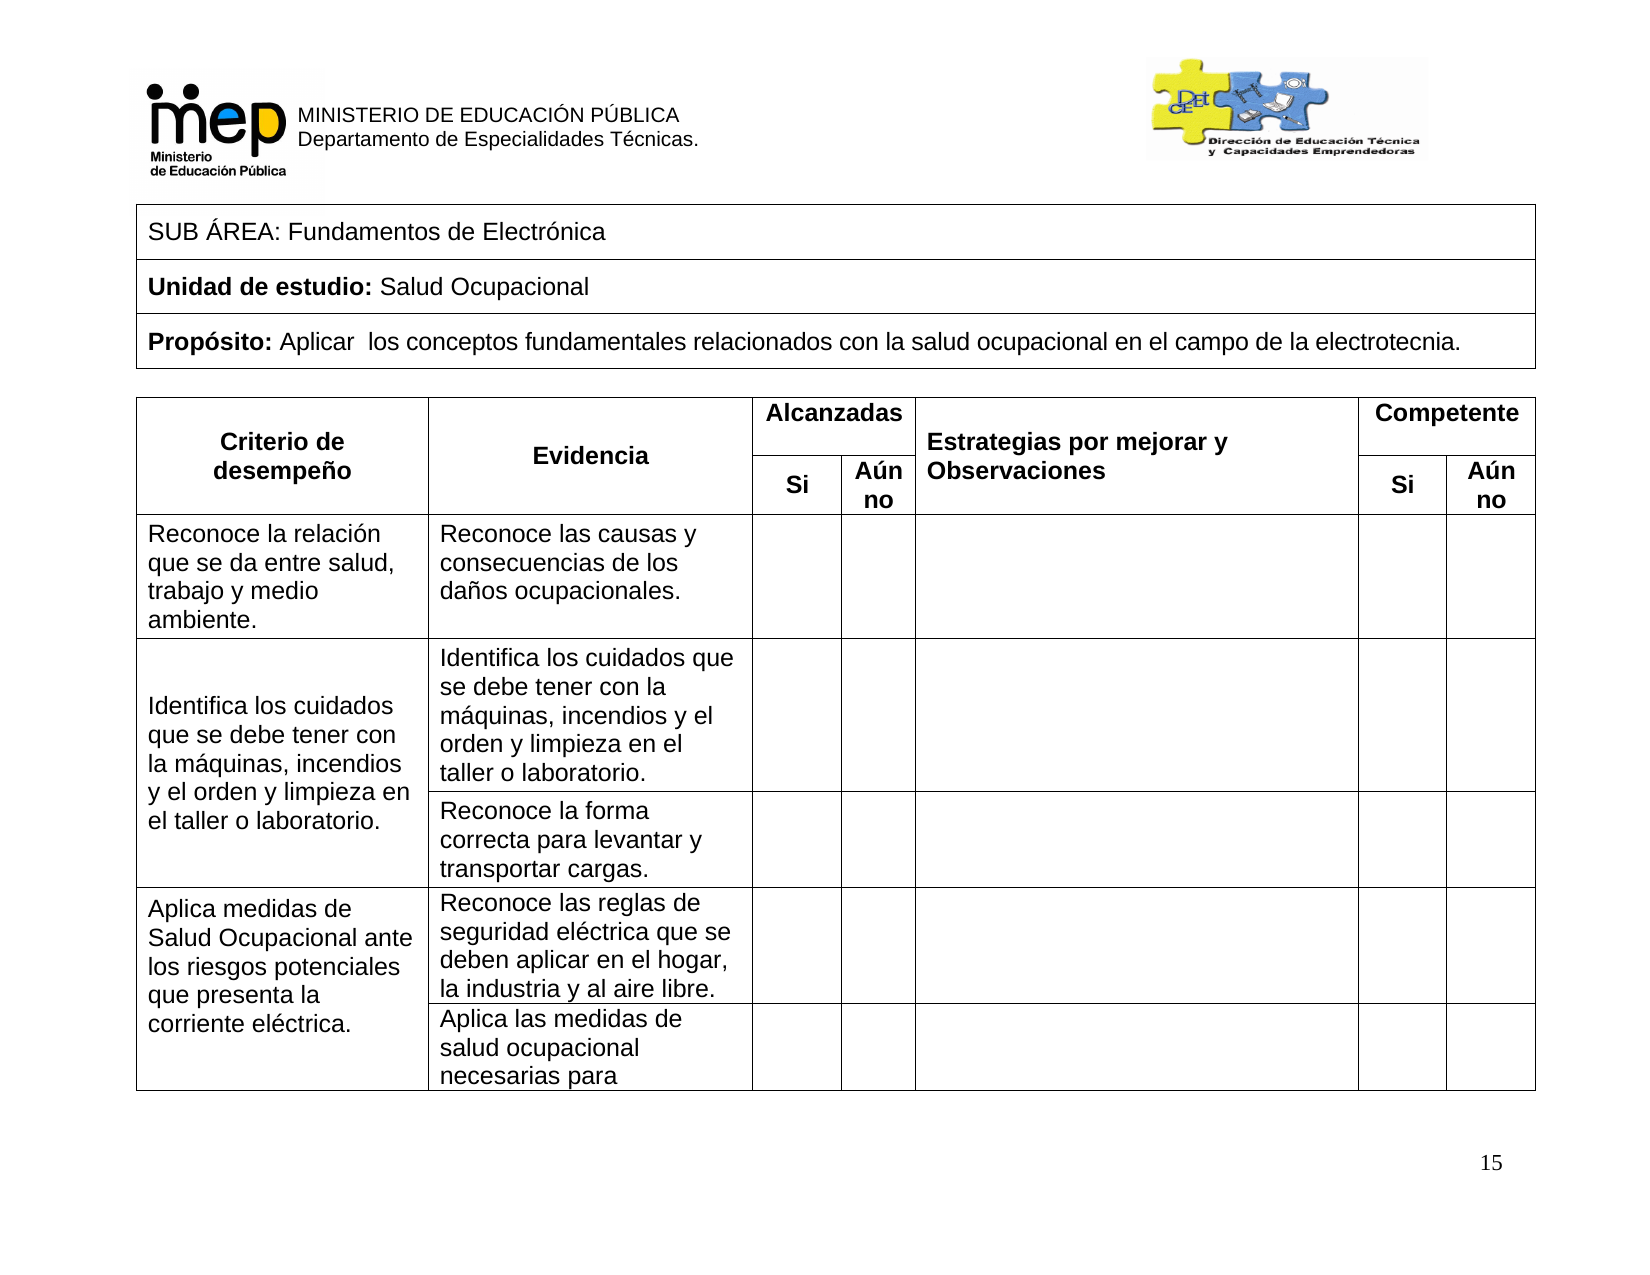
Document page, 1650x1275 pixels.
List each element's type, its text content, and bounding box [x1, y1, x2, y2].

table_cell [753, 515, 841, 638]
table_cell [1359, 792, 1446, 887]
table_cell [916, 1004, 1358, 1090]
table_cell [1359, 639, 1446, 791]
table_cell [916, 792, 1358, 887]
table_cell [842, 888, 915, 1003]
table_cell [753, 888, 841, 1003]
table_cell [753, 792, 841, 887]
table_cell Reconoce la forma correcta para levantar y transportar cargas. [429, 792, 752, 887]
picture [1146, 57, 1429, 187]
table_cell [842, 639, 915, 791]
table_header SUB ÁREA: Fundamentos de Electrónica [137, 205, 1535, 258]
table_cell [753, 1004, 841, 1090]
table_header Criterio de desempeño [137, 398, 428, 514]
table_cell [1447, 792, 1535, 887]
table_cell Unidad de estudio: Salud Ocupacional [137, 260, 1535, 313]
table_cell [753, 639, 841, 791]
table_cell Aún no [1447, 456, 1535, 514]
table_header Competente [1359, 398, 1535, 455]
table_cell [1359, 515, 1446, 638]
table_cell [916, 639, 1358, 791]
table_cell [1447, 888, 1535, 1003]
table_cell Propósito: Aplicar los conceptos fundamentales relacionados con la salud ocupacional en el campo de la electrotecnia. [137, 314, 1535, 368]
table_cell [916, 515, 1358, 638]
table_cell [1359, 888, 1446, 1003]
table_header Alcanzadas [753, 398, 915, 455]
table_cell Reconoce la relación que se da entre salud, trabajo y medio ambiente. [137, 515, 428, 638]
table_header Evidencia [429, 398, 752, 514]
table_cell [1447, 515, 1535, 638]
table_cell Reconoce las causas y consecuencias de los daños ocupacionales. [429, 515, 752, 638]
table_cell Aún no [842, 456, 915, 514]
table_cell Reconoce las reglas de seguridad eléctrica que se deben aplicar en el hogar, la industria y al aire libre. [429, 888, 752, 1003]
table_cell [842, 515, 915, 638]
table_cell Si [1359, 456, 1446, 514]
table_header Estrategias por mejorar y Observaciones [916, 398, 1358, 514]
table_cell [1447, 639, 1535, 791]
table_cell [916, 888, 1358, 1003]
table_cell Aplica medidas de Salud Ocupacional ante los riesgos potenciales que presenta la corriente eléctrica. [137, 888, 428, 1090]
table_cell [842, 1004, 915, 1090]
table_cell Identifica los cuidados que se debe tener con la máquinas, incendios y el orden y limpieza en el taller o laboratorio. [429, 639, 752, 791]
table_cell [1447, 1004, 1535, 1090]
table_cell [842, 792, 915, 887]
table_cell [1359, 1004, 1446, 1090]
table_cell Si [753, 456, 841, 514]
table_cell Aplica las medidas de salud ocupacional necesarias para contrarrestar los riesgos que representa una instalación eléctrica en mal estado. [429, 1004, 752, 1090]
table_cell Identifica los cuidados que se debe tener con la máquinas, incendios y el orden y limpieza en el taller o laboratorio. [137, 639, 428, 887]
picture [128, 68, 325, 216]
